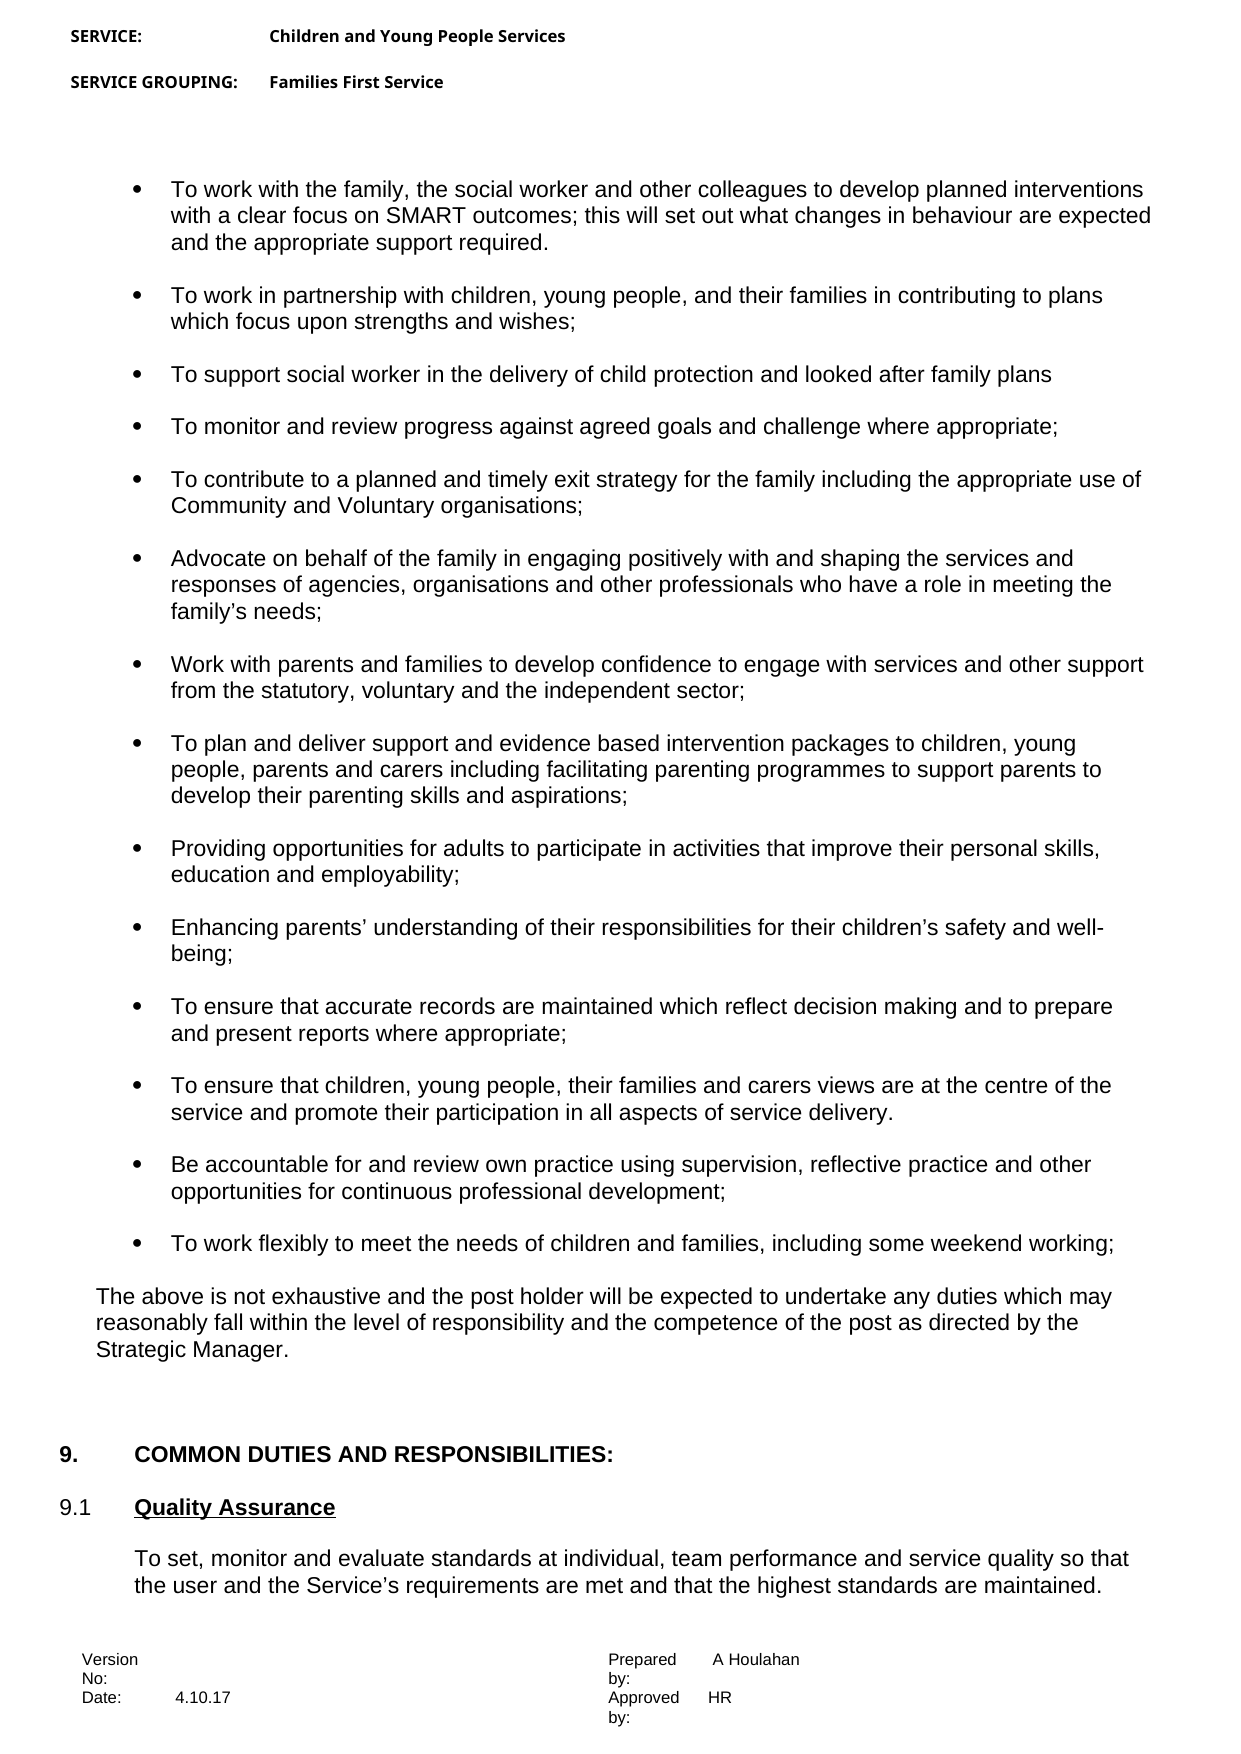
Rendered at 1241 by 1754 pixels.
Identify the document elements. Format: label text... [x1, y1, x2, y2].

list To ensure that accurate records are maintained which reflect decision making and to prepare and present reports where appropriate; [133, 993, 1152, 1046]
list To work flexibly to meet the needs of children and families, including some weekend working; [133, 1230, 1152, 1257]
list Providing opportunities for adults to participate in activities that improve their personal skills, education and employability; [133, 835, 1152, 888]
list To support social worker in the delivery of child protection and looked after family plans [133, 361, 1152, 387]
list To monitor and review progress against agreed goals and challenge where appropriate; [133, 413, 1152, 440]
text The above is not exhaustive and the post holder will be expected to undertake any duties which may reasonably fall within the level of responsibility and the competence of the post as directed by the Strategic Manager. [96, 1283, 1152, 1362]
list To ensure that children, young people, their families and carers views are at the centre of the service and promote their participation in all aspects of service delivery. [133, 1072, 1152, 1125]
text To set, monitor and evaluate standards at individual, team performance and service quality so that the user and the Service’s requirements are met and that the highest standards are maintained. [134, 1545, 1152, 1598]
text 9. COMMON DUTIES AND RESPONSIBILITIES: [59, 1441, 1152, 1467]
list Advocate on behalf of the family in engaging positively with and shaping the services and responses of agencies, organisations and other professionals who have a role in meeting the family’s needs; [133, 545, 1152, 624]
list Enhancing parents’ understanding of their responsibilities for their children’s safety and well-being; [133, 914, 1152, 967]
list To work with the family, the social worker and other colleagues to develop planned interventions with a clear focus on SMART outcomes; this will set out what changes in behaviour are expected and the appropriate support required. [133, 176, 1152, 255]
list To contribute to a planned and timely exit strategy for the family including the appropriate use of Community and Voluntary organisations; [133, 466, 1152, 519]
list Work with parents and families to develop confidence to engage with services and other support from the statutory, voluntary and the independent sector; [133, 651, 1152, 703]
list To plan and deliver support and evidence based intervention packages to children, young people, parents and carers including facilitating parenting programmes to support parents to develop their parenting skills and aspirations; [133, 729, 1152, 809]
list To work in partnership with children, young people, and their families in contributing to plans which focus upon strengths and wishes; [133, 282, 1152, 334]
text 9.1 Quality Assurance [59, 1494, 1152, 1520]
list Be accountable for and review own practice using supervision, reflective practice and other opportunities for continuous professional development; [133, 1151, 1152, 1204]
